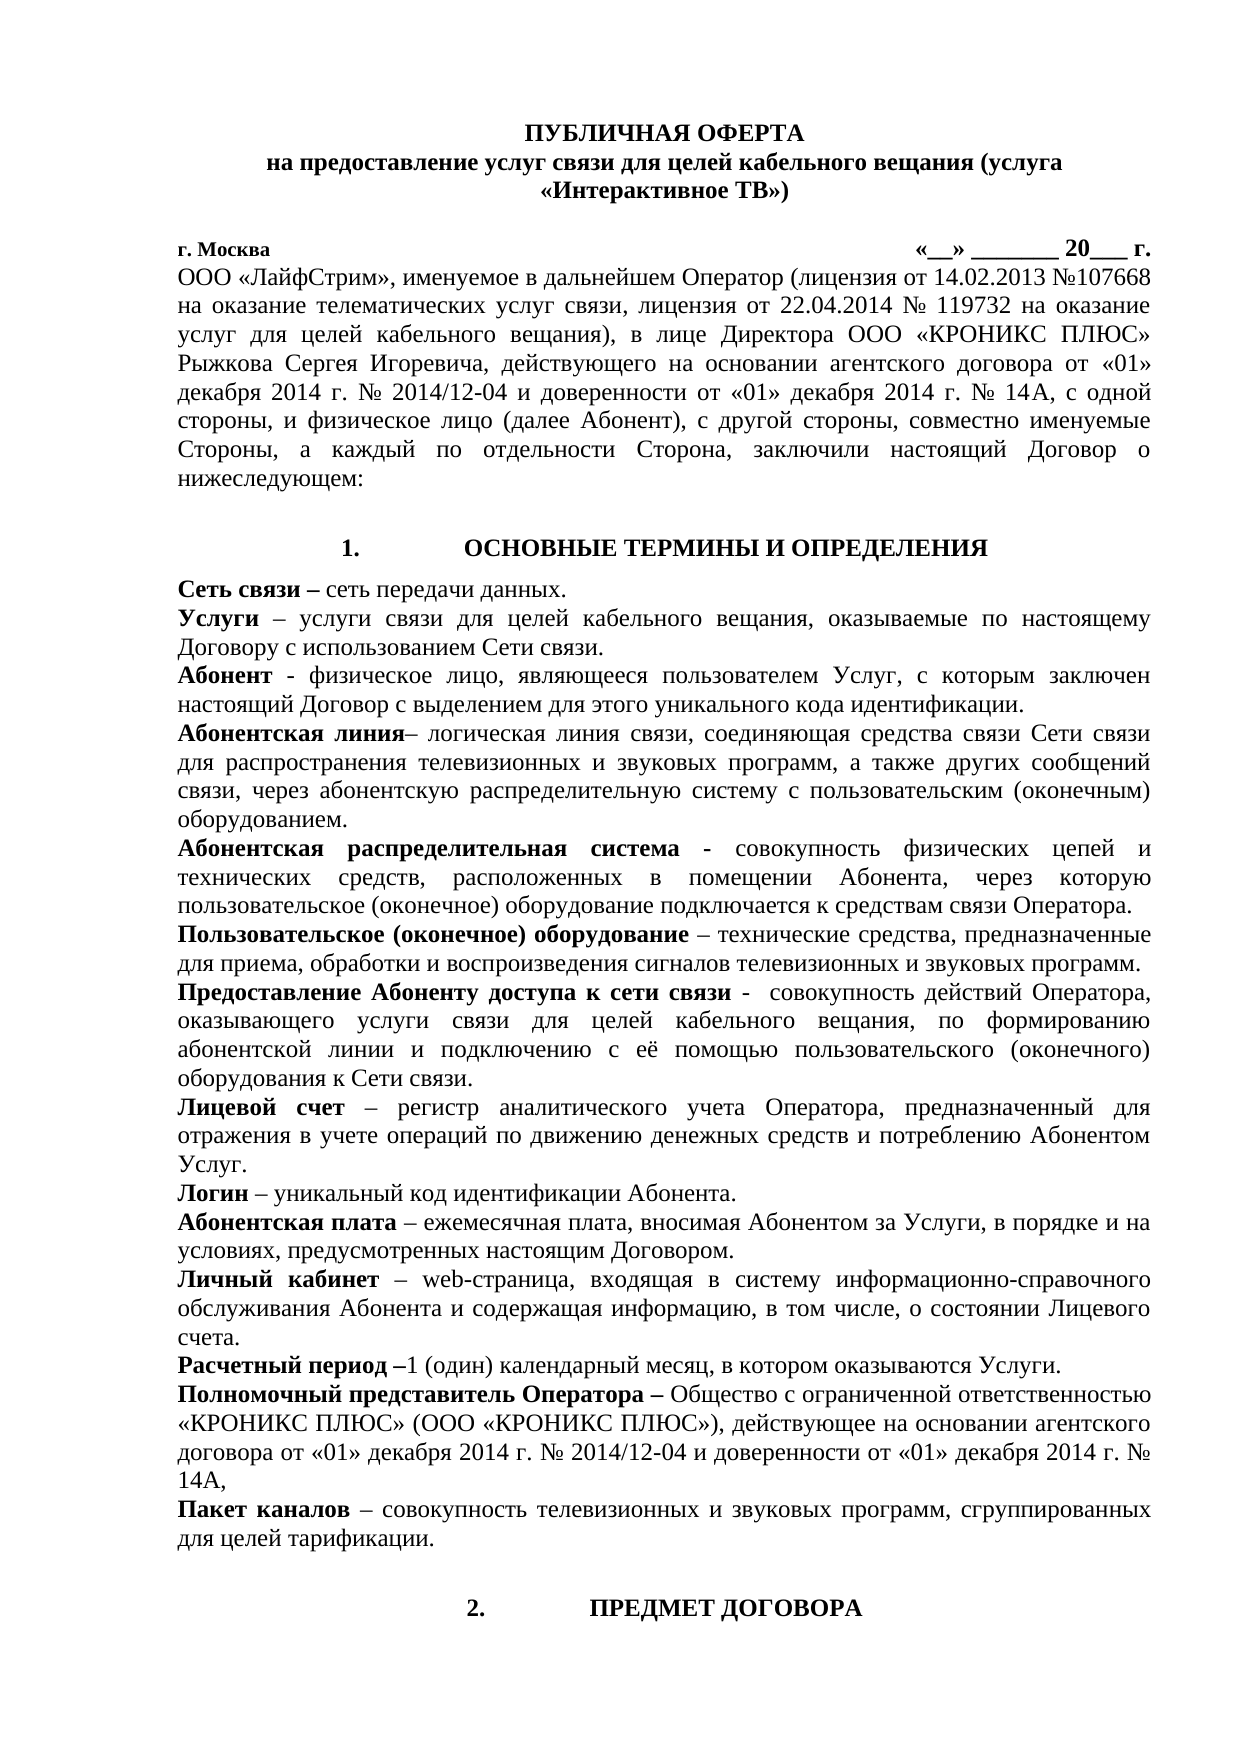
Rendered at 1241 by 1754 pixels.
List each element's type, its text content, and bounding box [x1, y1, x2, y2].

text Сеть связи – сеть передачи данных. [177, 574, 1152, 603]
text ПУБЛИЧНАЯ ОФЕРТА [177, 118, 1152, 147]
text г. Москва «__» _______ 20___ г. [177, 233, 1152, 262]
text Личный кабинет – web-страница, входящая в систему информационно-справочного обслуживания Абонента и содержащая информацию, в том числе, о состоянии Лицевого счета. [177, 1264, 1152, 1351]
text Абонентская распределительная система - совокупность физических цепей и технических средств, расположенных в помещении Абонента, через которую пользовательское (оконечное) оборудование подключается к средствам связи Оператора. [177, 833, 1152, 919]
text Пакет каналов – совокупность телевизионных и звуковых программ, сгруппированных для целей тарификации. [177, 1494, 1152, 1552]
text Предоставление Абоненту доступа к сети связи - совокупность действий Оператора, оказывающего услуги связи для целей кабельного вещания, по формированию абонентской линии и подключению с её помощью пользовательского (оконечного) оборудования к Сети связи. [177, 977, 1152, 1092]
text Абонентская плата – ежемесячная плата, вносимая Абонентом за Услуги, в порядке и на условиях, предусмотренных настоящим Договором. [177, 1207, 1152, 1264]
text Логин – уникальный код идентификации Абонента. [177, 1178, 1152, 1207]
list ПРЕДМЕТ ДОГОВОРА [177, 1593, 1152, 1622]
text на предоставление услуг связи для целей кабельного вещания (услуга «Интерактивное ТВ») [177, 147, 1152, 204]
text ООО «ЛайфСтрим», именуемое в дальнейшем Оператор (лицензия от 14.02.2013 №107668 на оказание телематических услуг связи, лицензия от 22.04.2014 № 119732 на оказание услуг для целей кабельного вещания), в лице Директора ООО «КРОНИКС ПЛЮС» Рыжкова Сергея Игоревича, действующего на основании агентского договора от «01» декабря 2014 г. № 2014/12-04 и доверенности от «01» декабря 2014 г. № 14A, с одной стороны, и физическое лицо (далее Абонент), с другой стороны, совместно именуемые Стороны, а каждый по отдельности Сторона, заключили настоящий Договор о нижеследующем: [177, 262, 1152, 492]
text Расчетный период –1 (один) календарный месяц, в котором оказываются Услуги. [177, 1351, 1152, 1379]
text Услуги – услуги связи для целей кабельного вещания, оказываемые по настоящему Договору с использованием Сети связи. [177, 603, 1152, 661]
text Абонентская линия– логическая линия связи, соединяющая средства связи Сети связи для распространения телевизионных и звуковых программ, а также других сообщений связи, через абонентскую распределительную систему с пользовательским (оконечным) оборудованием. [177, 718, 1152, 833]
list ОСНОВНЫЕ ТЕРМИНЫ И ОПРЕДЕЛЕНИЯ [177, 533, 1152, 562]
text Пользовательское (оконечное) оборудование – технические средства, предназначенные для приема, обработки и воспроизведения сигналов телевизионных и звуковых программ. [177, 919, 1152, 977]
text Абонент - физическое лицо, являющееся пользователем Услуг, с которым заключен настоящий Договор с выделением для этого уникального кода идентификации. [177, 661, 1152, 718]
text Лицевой счет – регистр аналитического учета Оператора, предназначенный для отражения в учете операций по движению денежных средств и потреблению Абонентом Услуг. [177, 1092, 1152, 1178]
text Полномочный представитель Оператора – Общество с ограниченной ответственностью «КРОНИКС ПЛЮС» (ООО «КРОНИКС ПЛЮС»), действующее на основании агентского договора от «01» декабря 2014 г. № 2014/12-04 и доверенности от «01» декабря 2014 г. № 14A, [177, 1379, 1152, 1494]
